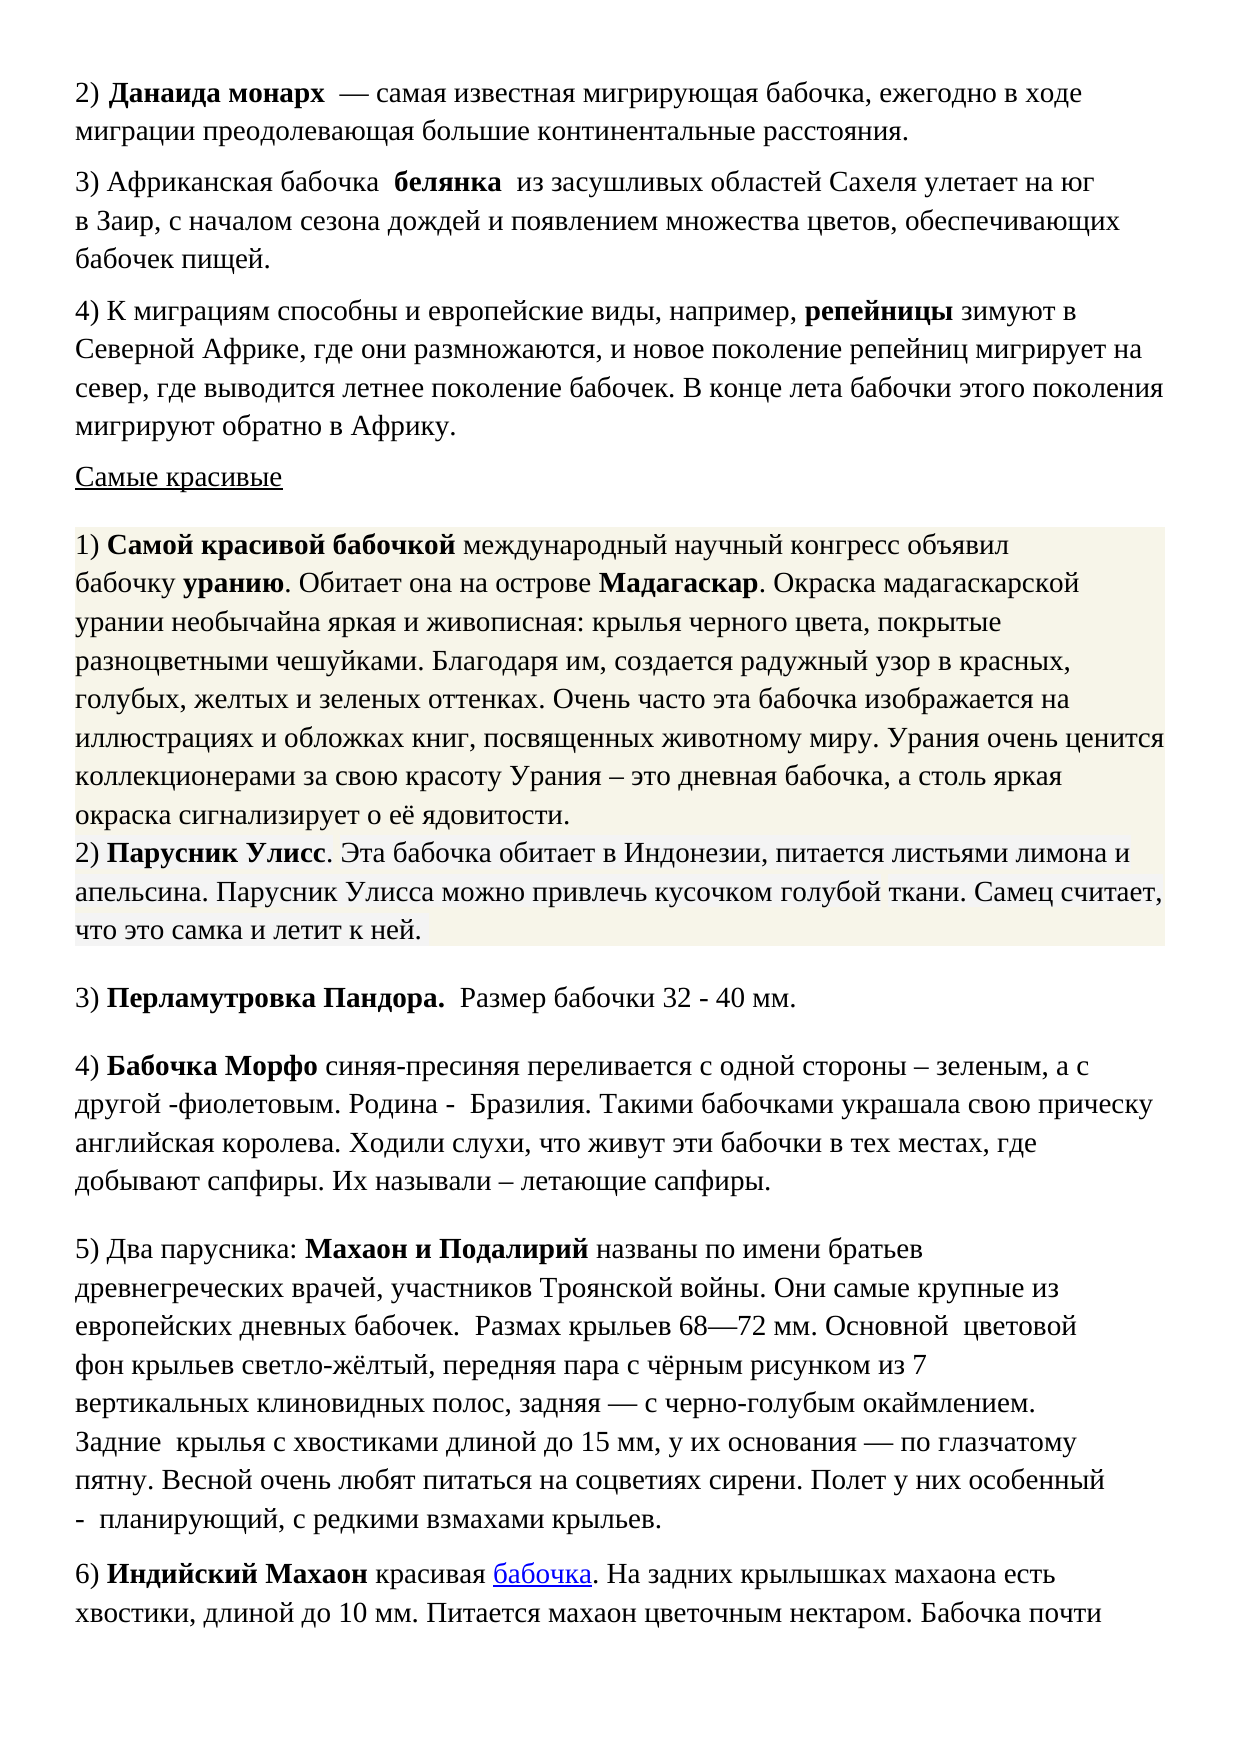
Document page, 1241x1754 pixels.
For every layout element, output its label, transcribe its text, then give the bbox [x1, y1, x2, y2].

text 4) К миграциям способны и европейские виды, например, репейницы зимуют в Северной Африке, где они размножаются, и новое поколение репейниц мигрирует на север, где выводится летнее поколение бабочек. В конце лета бабочки этого поколения мигрируют обратно в Африку. [75, 293, 1165, 442]
text 3) Перламутровка Пандора. Размер бабочки 32 - 40 мм. [75, 980, 1165, 1014]
text 4) Бабочка Морфо синяя-пресиняя переливается с одной стороны – зеленым, а с другой -фиолетовым. Родина - Бразилия. Такими бабочками украшала свою прическу английская королева. Ходили слухи, что живут эти бабочки в тех местах, где добывают сапфиры. Их называли – летающие сапфиры. [75, 1048, 1165, 1197]
text 5) Два парусника: Махаон и Подалирий названы по имени братьев древнегреческих врачей, участников Троянской войны. Они самые крупные из европейских дневных бабочек. Размах крыльев 68—72 мм. Основной цветовой фон крыльев светло-жёлтый, передняя пара с чёрным рисунком из 7 вертикальных клиновидных полос, задняя — с черно-голубым окаймлением. Задние крылья с хвостиками длиной до 15 мм, у их основания — по глазчатому пятну. Весной очень любят питаться на соцветиях сирени. Полет у них особенный - планирующий, с редкими взмахами крыльев. [75, 1231, 1106, 1534]
text 2) Данаида монарх — самая известная мигрирующая бабочка, ежегодно в ходе миграции преодолевающая большие континентальные расстояния. [75, 75, 1165, 147]
text Самые красивые [75, 459, 1165, 493]
text 1) Самой красивой бабочкой международный научный конгресс объявил бабочку уранию. Обитает она на острове Мадагаскар. Окраска мадагаскарской урании необычайна яркая и живописная: крылья черного цвета, покрытые разноцветными чешуйками. Благодаря им, создается радужный узор в красных, голубых, желтых и зеленых оттенках. Очень часто эта бабочка изображается на иллюстрациях и обложках книг, посвященных животному миру. Урания очень ценится коллекционерами за свою красоту Урания – это дневная бабочка, а столь яркая окраска сигнализирует о её ядовитости. 2) Парусник Улисс. Эта бабочка обитает в Индонезии, питается листьями лимона и апельсина. Парусник Улисса можно привлечь кусочком голубой ткани. Самец считает, что это самка и летит к ней. [75, 527, 1165, 946]
text 3) Африканская бабочка белянка из засушливых областей Сахеля улетает на юг в Заир, с началом сезона дождей и появлением множества цветов, обеспечивающих бабочек пищей. [75, 164, 1165, 275]
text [75, 1556, 1106, 1628]
